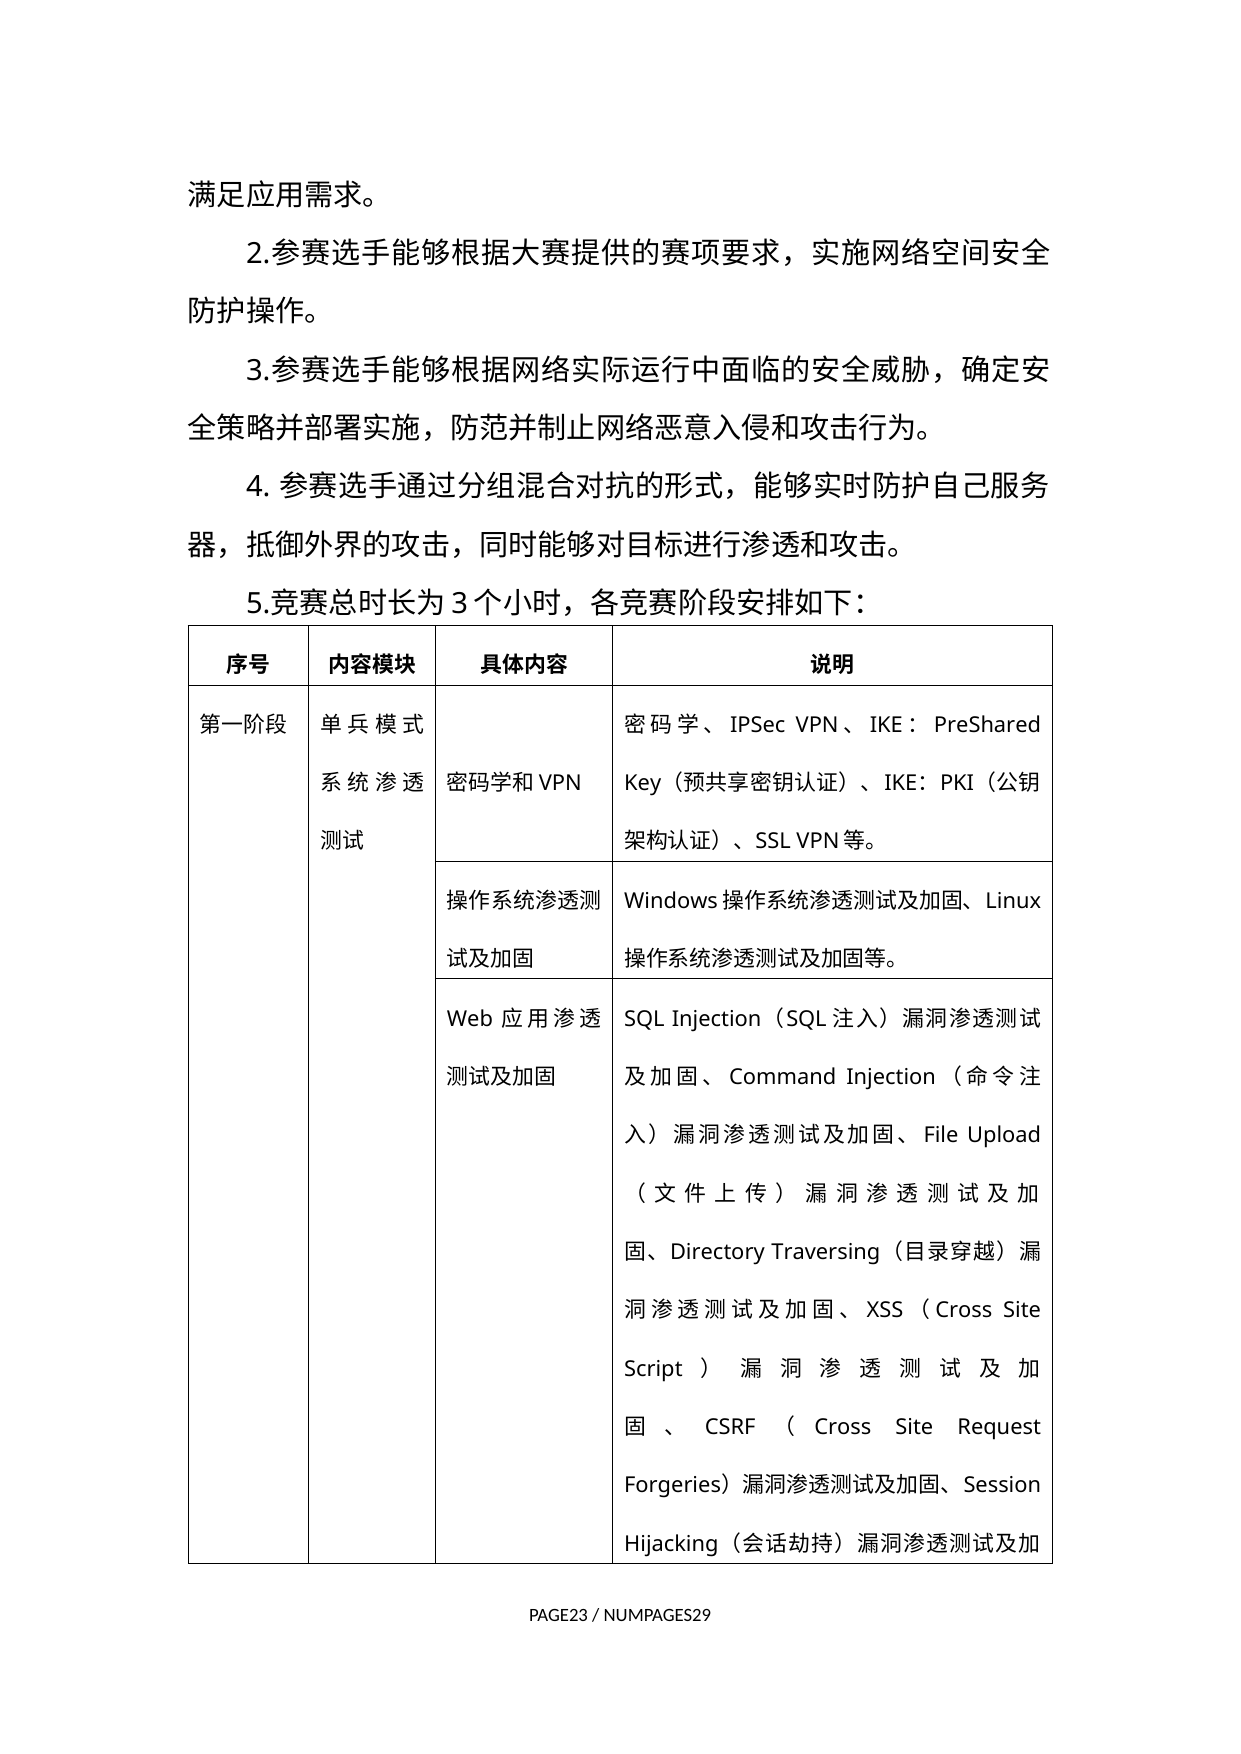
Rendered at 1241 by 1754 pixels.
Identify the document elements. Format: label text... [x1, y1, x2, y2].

table_cell 操作系统渗透测试及加固 [436, 862, 612, 978]
text 4. 参赛选手通过分组混合对抗的形式，能够实时防护自己服务器，抵御外界的攻击，同时能够对目标进行渗透和攻击。 [187, 450, 1053, 567]
table_cell 第一阶段 [189, 686, 308, 1563]
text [187, 158, 1053, 217]
table_cell 密码学和VPN [436, 686, 612, 861]
table_header 序号 [189, 626, 308, 684]
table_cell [613, 979, 1052, 1563]
text 3.参赛选手能够根据网络实际运行中面临的安全威胁，确定安全策略并部署实施，防范并制止网络恶意入侵和攻击行为。 [187, 333, 1053, 450]
text 2.参赛选手能够根据大赛提供的赛项要求，实施网络空间安全防护操作。 [187, 217, 1053, 333]
table_cell Windows操作系统渗透测试及加固、Linux操作系统渗透测试及加固等。 [613, 862, 1052, 978]
table_cell Web应用渗透测试及加固 [436, 979, 612, 1563]
table_cell 密码学、IPSec VPN、IKE：PreShared Key（预共享密钥认证）、IKE：PKI（公钥架构认证）、SSL VPN等。 [613, 686, 1052, 861]
table_header 说明 [613, 626, 1052, 684]
table_header 具体内容 [436, 626, 612, 684]
text 5.竞赛总时长为3个小时，各竞赛阶段安排如下： [187, 567, 1053, 625]
table_cell 单兵模式系统渗透测试 [309, 686, 435, 1563]
table_header 内容模块 [309, 626, 435, 684]
